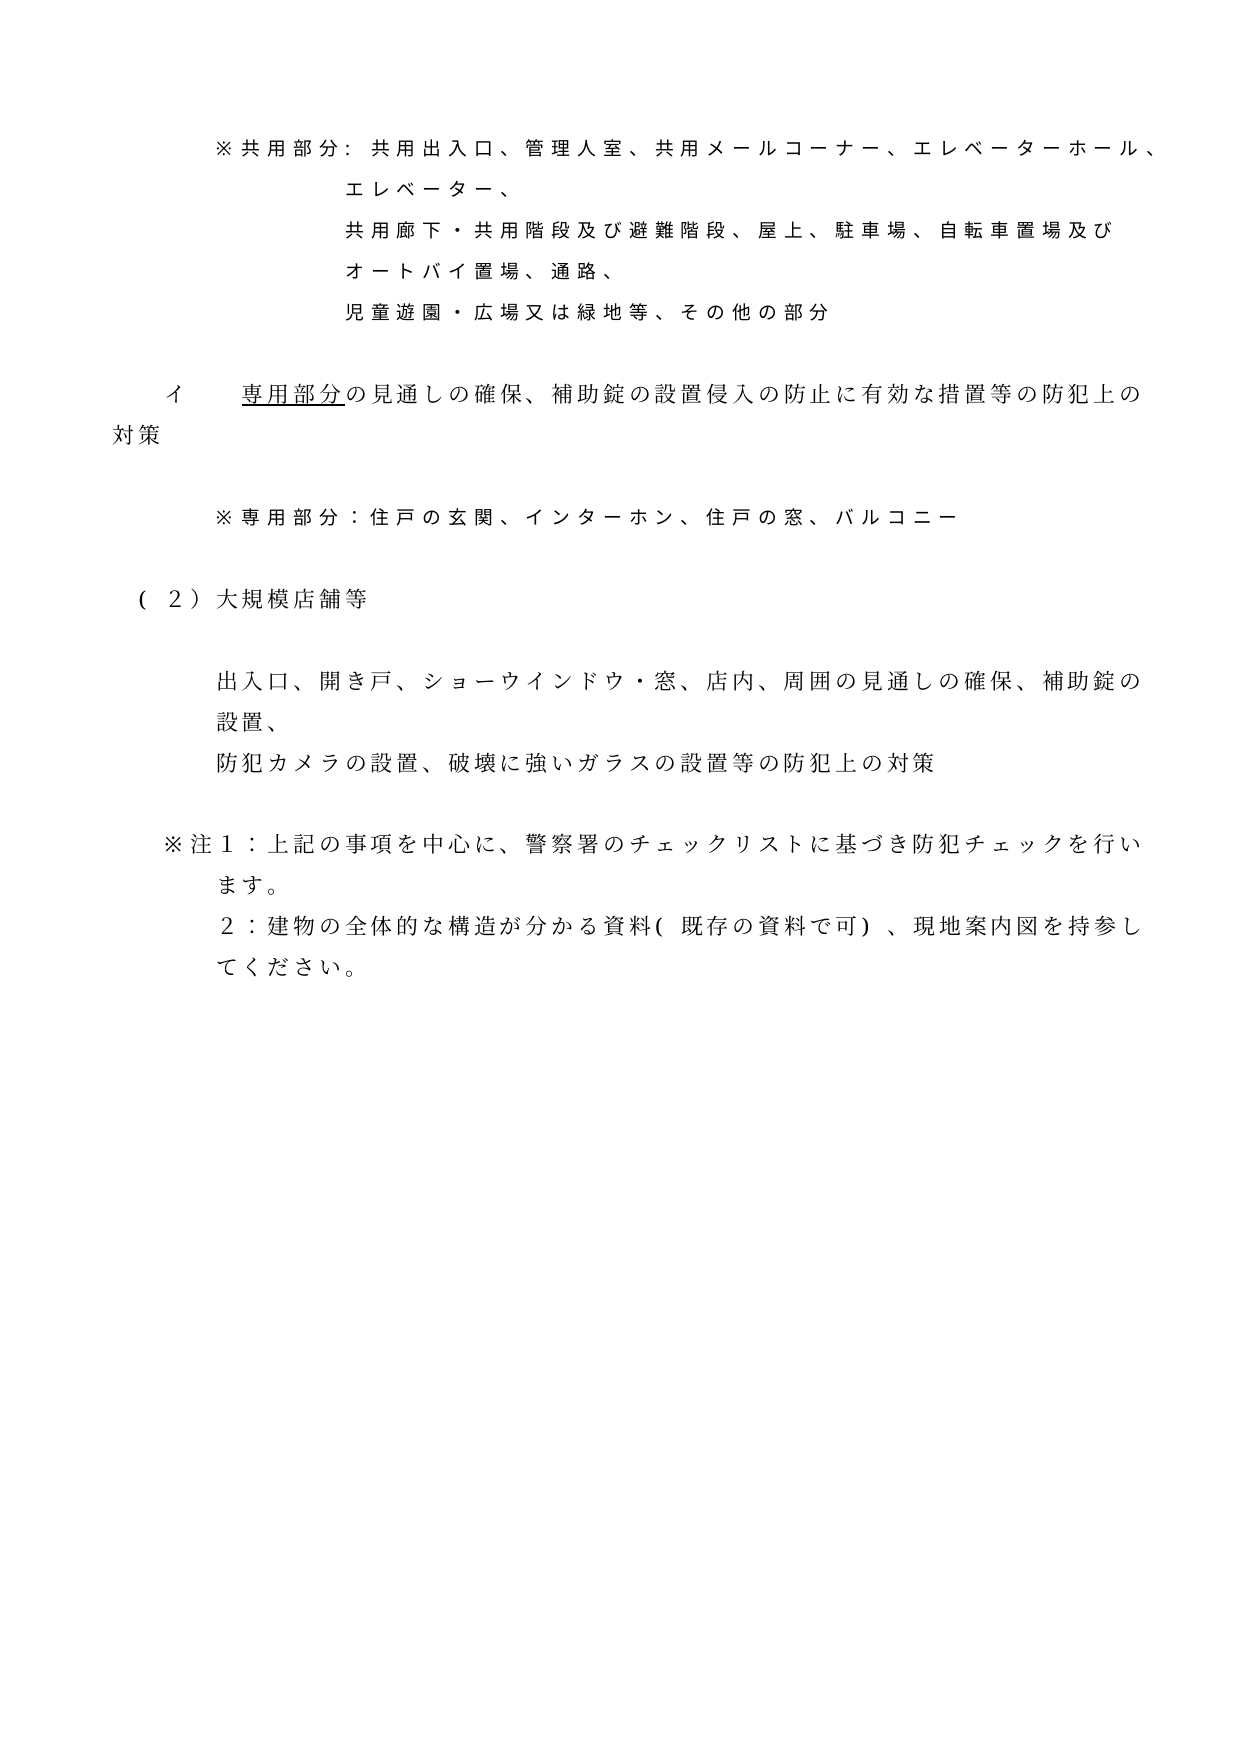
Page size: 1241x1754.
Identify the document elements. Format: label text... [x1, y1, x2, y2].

text ※共用部分: 共用出入口、管理人室、共用メールコーナー、エレベーターホール、エレベーター、 共用廊下・共用階段及び避難階段、屋上、駐車場、自転車置場及びオートバイ置場、通路、 [203, 127, 1146, 291]
text (２）大規模店舗等 [112, 577, 1146, 659]
text イ 専用部分の見通しの確保、補助錠の設置侵入の防止に有効な措置等の防犯上の対策 [112, 373, 1146, 495]
text 児童遊園・広場又は緑地等、その他の部分 [203, 291, 1146, 373]
text ※専用部分：住戸の玄関、インターホン、住戸の窓、バルコニー [112, 495, 1146, 536]
text ※注１：上記の事項を中心に、警察署のチェックリストに基づき防犯チェックを行います。 ２：建物の全体的な構造が分かる資料(既存の資料で可)、現地案内図を持参してください。 [158, 823, 1146, 987]
text 出入口、開き戸、ショーウインドウ・窓、店内、周囲の見通しの確保、補助錠の設置、 防犯カメラの設置、破壊に強いガラスの設置等の防犯上の対策 [201, 659, 1146, 782]
